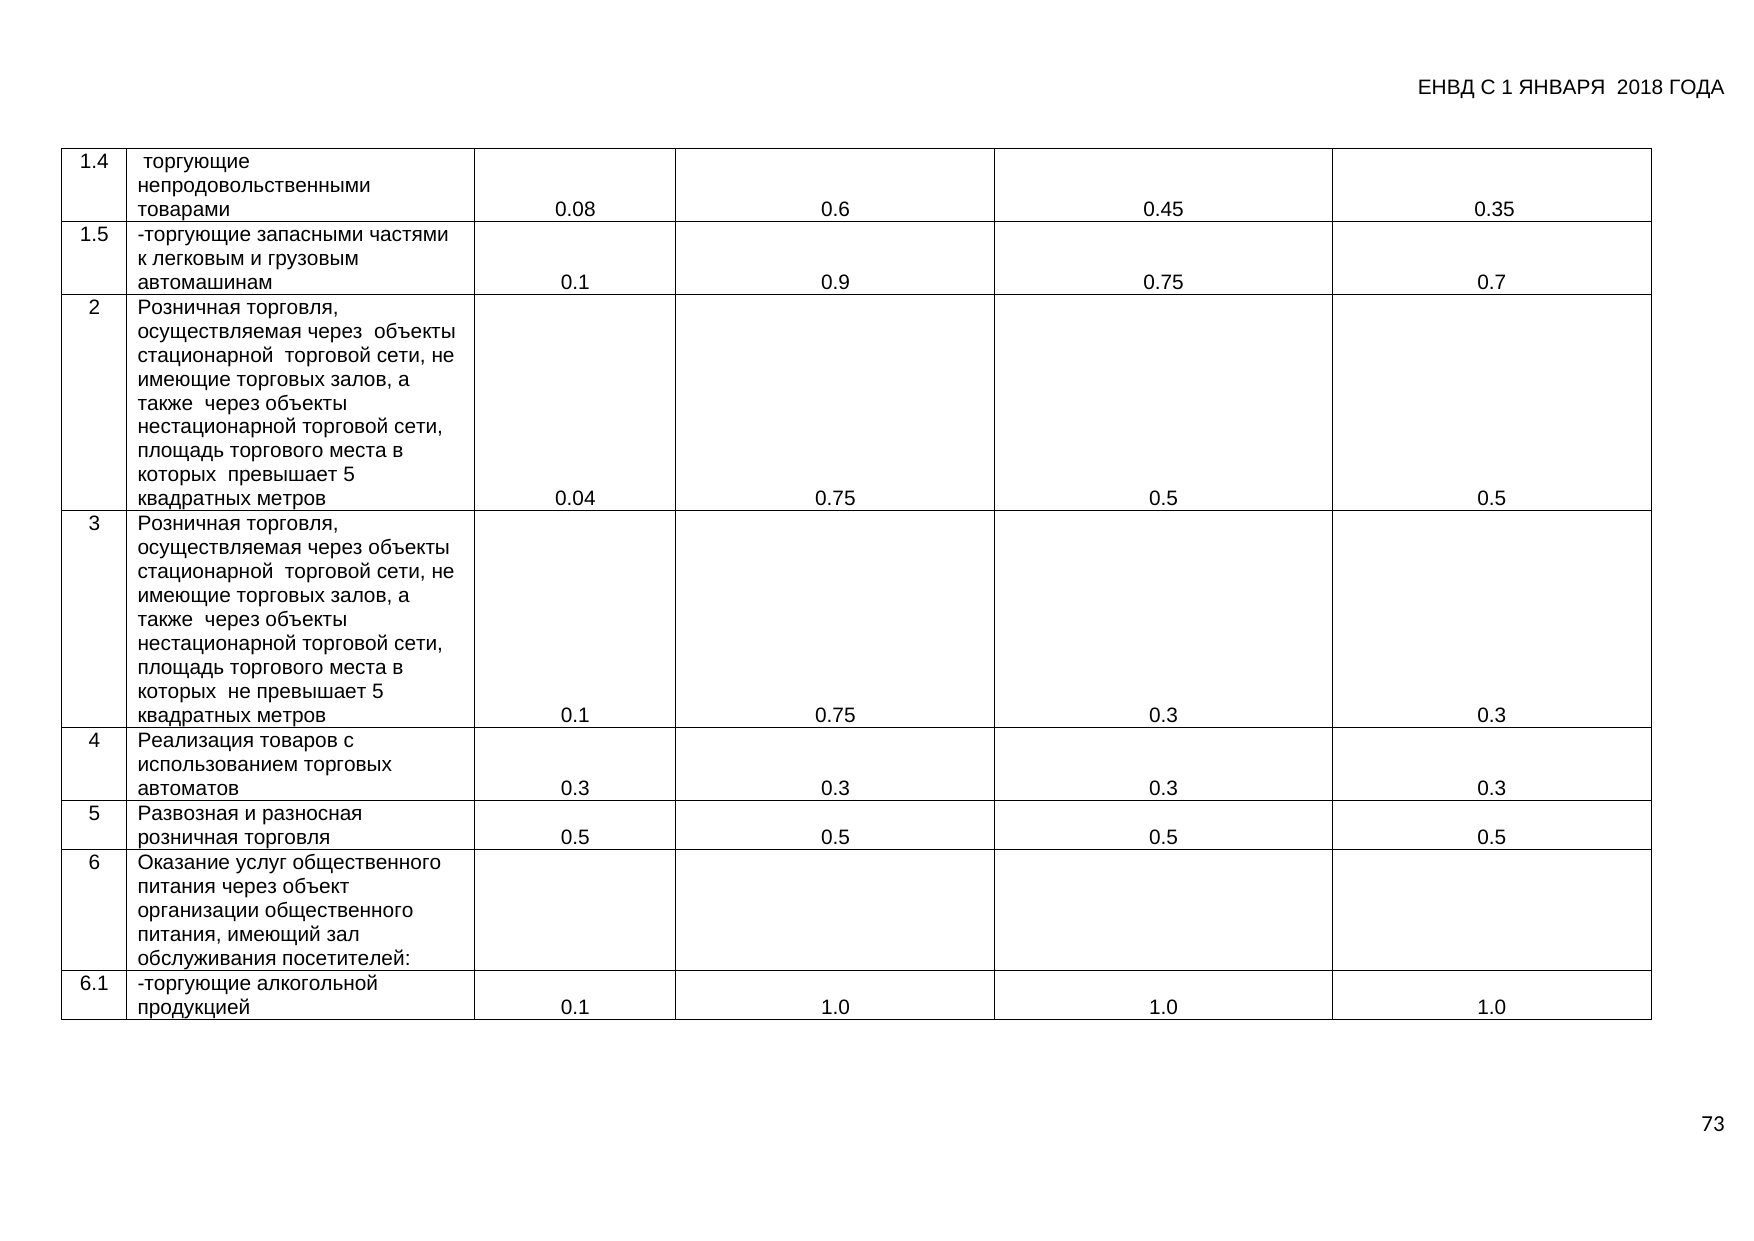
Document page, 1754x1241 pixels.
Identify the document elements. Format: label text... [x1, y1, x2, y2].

table_cell 0.6 [676, 149, 994, 221]
table_cell 0.5 [475, 801, 675, 849]
table_cell 1.4 [62, 149, 126, 221]
table_cell 0.3 [995, 728, 1332, 800]
table_cell 0.5 [1333, 801, 1651, 849]
table_cell 0.7 [1333, 222, 1651, 293]
table_cell 3 [62, 511, 126, 727]
table_cell 0.3 [1333, 728, 1651, 800]
table_cell 0.45 [995, 149, 1332, 221]
table_cell 1.5 [62, 222, 126, 293]
table_cell 0.1 [475, 222, 675, 293]
table_cell торгующие непродовольственными товарами [127, 149, 474, 221]
table_cell Оказание услуг общественного питания через объект организации общественного питания, имеющий зал обслуживания посетителей: [127, 850, 474, 969]
table_cell 1.0 [1333, 971, 1651, 1018]
table_cell 0.1 [475, 971, 675, 1018]
table_cell Розничная торговля, осуществляемая через объекты стационарной торговой сети, не имеющие торговых залов, а также через объекты нестационарной торговой сети, площадь торгового места в которых превышает 5 квадратных метров [127, 295, 474, 510]
table_cell 0.5 [1333, 295, 1651, 510]
table_cell 0.9 [676, 222, 994, 293]
table_cell 5 [62, 801, 126, 849]
table_cell Розничная торговля, осуществляемая через объекты стационарной торговой сети, не имеющие торговых залов, а также через объекты нестационарной торговой сети, площадь торгового места в которых не превышает 5 квадратных метров [127, 511, 474, 727]
table_cell 0.04 [475, 295, 675, 510]
table_cell 6.1 [62, 971, 126, 1018]
table_cell -торгующие алкогольной продукцией [127, 971, 474, 1018]
table_cell 2 [62, 295, 126, 510]
table_cell [475, 850, 675, 969]
table_cell 0.75 [995, 222, 1332, 293]
table_cell -торгующие запасными частями к легковым и грузовым автомашинам [127, 222, 474, 293]
table_cell [1333, 850, 1651, 969]
table_cell 0.3 [1333, 511, 1651, 727]
table_cell [676, 850, 994, 969]
table_cell [995, 850, 1332, 969]
table_cell Реализация товаров с использованием торговых автоматов [127, 728, 474, 800]
table_cell 0.3 [995, 511, 1332, 727]
table_cell 0.75 [676, 511, 994, 727]
table_cell 0.35 [1333, 149, 1651, 221]
table_cell 0.3 [475, 728, 675, 800]
table_cell 0.08 [475, 149, 675, 221]
table_cell 1.0 [676, 971, 994, 1018]
table_cell 1.0 [995, 971, 1332, 1018]
table_cell 0.5 [676, 801, 994, 849]
table_cell 4 [62, 728, 126, 800]
table_cell Развозная и разносная розничная торговля [127, 801, 474, 849]
table_cell 0.5 [995, 295, 1332, 510]
table_cell 6 [62, 850, 126, 969]
table_cell 0.5 [995, 801, 1332, 849]
table_cell 0.75 [676, 295, 994, 510]
table_cell 0.1 [475, 511, 675, 727]
table_cell 0.3 [676, 728, 994, 800]
